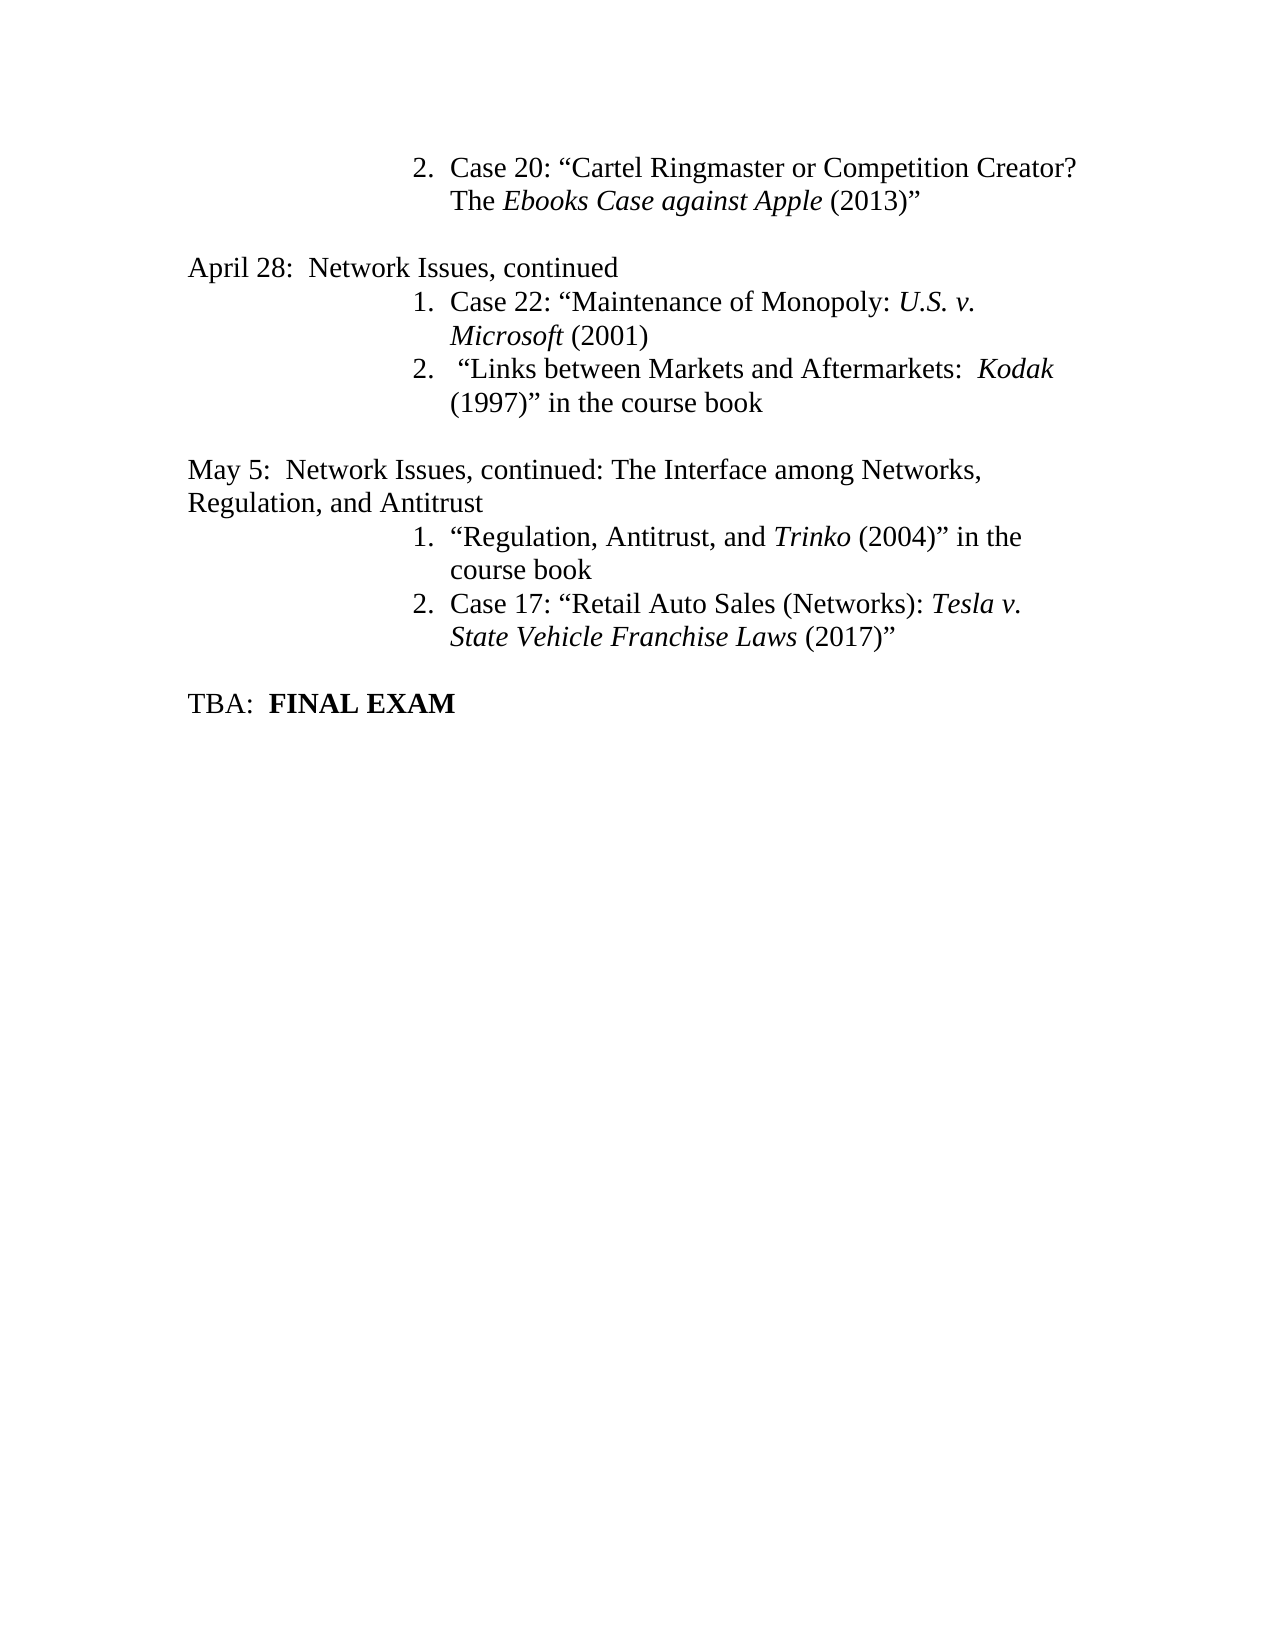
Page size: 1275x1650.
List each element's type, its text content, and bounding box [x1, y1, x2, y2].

list Case 20: “Cartel Ringmaster or Competition Creator? The Ebooks Case against Apple (2013)” [412, 150, 1087, 217]
list “Regulation, Antitrust, and Trinko (2004)” in the course book [412, 519, 1087, 586]
text April 28: Network Issues, continued [187, 251, 1087, 284]
list “Links between Markets and Aftermarkets: Kodak (1997)” in the course book [412, 351, 1087, 418]
text May 5: Network Issues, continued: The Interface among Networks, Regulation, and Antitrust [187, 452, 1087, 519]
list Case 17: “Retail Auto Sales (Networks): Tesla v. State Vehicle Franchise Laws (2017)” [412, 586, 1087, 653]
text TBA: FINAL EXAM [187, 687, 1087, 720]
list Case 22: “Maintenance of Monopoly: U.S. v. Microsoft (2001) [412, 284, 1087, 351]
